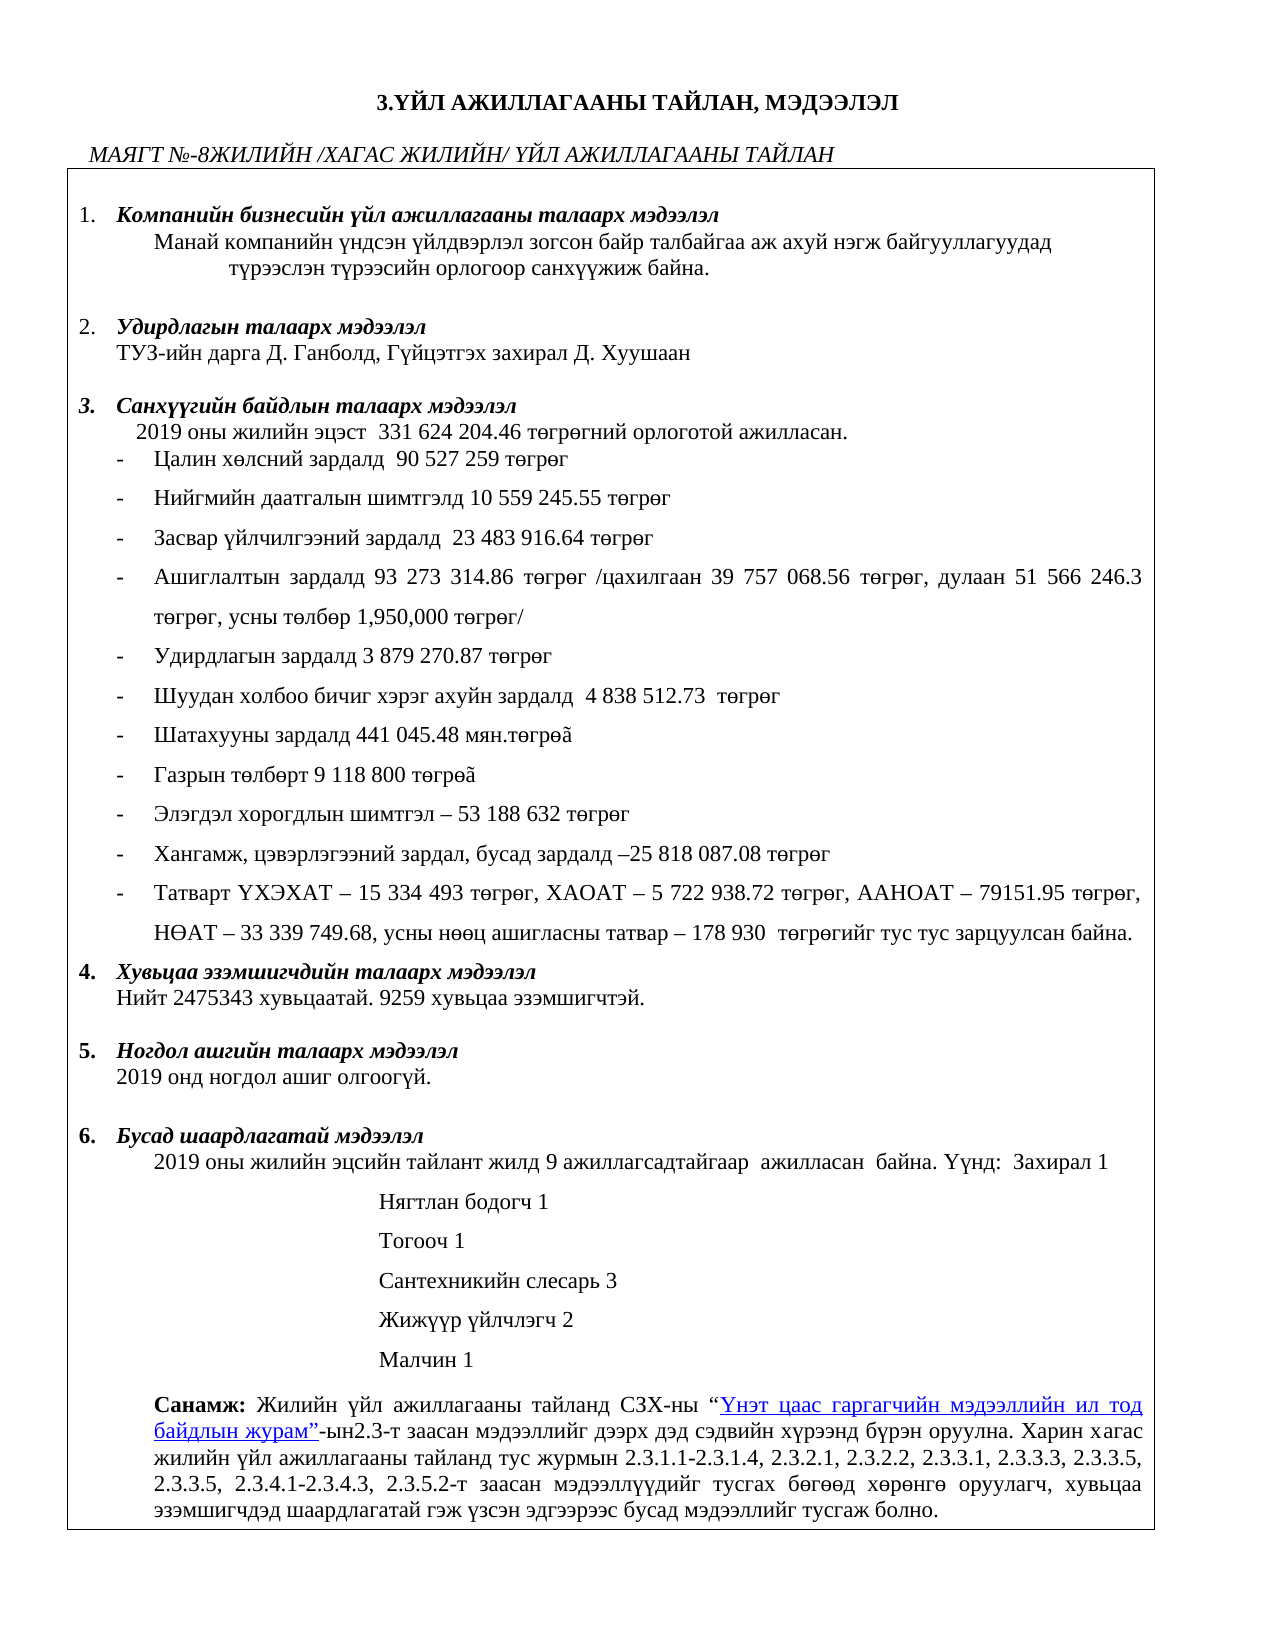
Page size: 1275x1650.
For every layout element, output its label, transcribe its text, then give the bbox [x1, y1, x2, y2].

text МАЯГТ №-8ЖИЛИЙН /ХАГАС ЖИЛИЙН/ ҮЙЛ АЖИЛЛАГААНЫ ТАЙЛАН [89, 141, 1186, 168]
table_header Компанийн бизнесийн үйл ажиллагааны талаарх мэдээлэл Манай компанийн үндсэн үйлдвэрлэл зогсон байр талбайгаа аж ахуй нэгж байгууллагуудад түрээслэн түрээсийн орлогоор санхүүжиж байна. Удирдлагын талаарх мэдээлэл ТУЗ-ийн дарга Д. Ганболд, Гүйцэтгэх захирал Д. Хуушаан Cанхүүгийн байдлын талаарх мэдээлэл 2019 оны жилийн эцэст 331 624 204.46 төгрөгний орлоготой ажилласан. Цалин хөлсний зардалд 90 527 259 төгрөг Нийгмийн даатгалын шимтгэлд 10 559 245.55 төгрөг Засвар үйлчилгээний зардалд 23 483 916.64 төгрөг Ашиглалтын зардалд 93 273 314.86 төгрөг /цахилгаан 39 757 068.56 төгрөг, дулаан 51 566 246.3 төгрөг, усны төлбөр 1,950,000 төгрөг/ Удирдлагын зардалд 3 879 270.87 төгрөг Шуудан холбоо бичиг хэрэг ахуйн зардалд 4 838 512.73 төгрөг Шатахууны зардалд 441 045.48 мян.төгрөã Газрын төлбөрт 9 118 800 төгрөã Элэгдэл хорогдлын шимтгэл – 53 188 632 төгрөг Хангамж, цэвэрлэгээний зардал, бусад зардалд –25 818 087.08 төгрөг Татварт ҮХЭХАТ – 15 334 493 төгрөг, ХАОАТ – 5 722 938.72 төгрөг, ААНОАТ – 79151.95 төгрөг, НӨАТ – 33 339 749.68, усны нөөц ашигласны татвар – 178 930 төгрөгийг тус тус зарцуулсан байна. Хувьцаа эзэмшигчдийн талаарх мэдээлэл Нийт 2475343 хувьцаатай. 9259 хувьцаа эзэмшигчтэй. Ногдол ашгийн талаарх мэдээлэл 2019 онд ногдол ашиг олгоогүй. Бусад шаардлагатай мэдээлэл 2019 оны жилийн эцсийн тайлант жилд 9 ажиллагсадтайгаар ажилласан байна. Үүнд: Захирал 1 Нягтлан бодогч 1 Тогооч 1 Сантехникийн слесарь 3 Жижүүр үйлчлэгч 2 Малчин 1 Санамж: Жилийн үйл ажиллагааны тайланд СЗХ-ны “Үнэт цаас гаргагчийн мэдээллийн ил тод байдлын журам”-ын2.3-т заасан мэдээллийг дээрх дэд сэдвийн хүрээнд бүрэн оруулна. Харин хагас жилийн үйл ажиллагааны тайланд тус журмын 2.3.1.1-2.3.1.4, 2.3.2.1, 2.3.2.2, 2.3.3.1, 2.3.3.3, 2.3.3.5, 2.3.3.5, 2.3.4.1-2.3.4.3, 2.3.5.2-т заасан мэдээллүүдийг тусгах бөгөөд хөрөнгө оруулагч, хувьцаа эзэмшигчдэд шаардлагатай гэж үзсэн эдгээрээс бусад мэдээллийг тусгаж болно. [68, 169, 1154, 1529]
text 3.ҮЙЛ АЖИЛЛАГААНЫ ТАЙЛАН, МЭДЭЭЛЭЛ [89, 89, 1186, 115]
